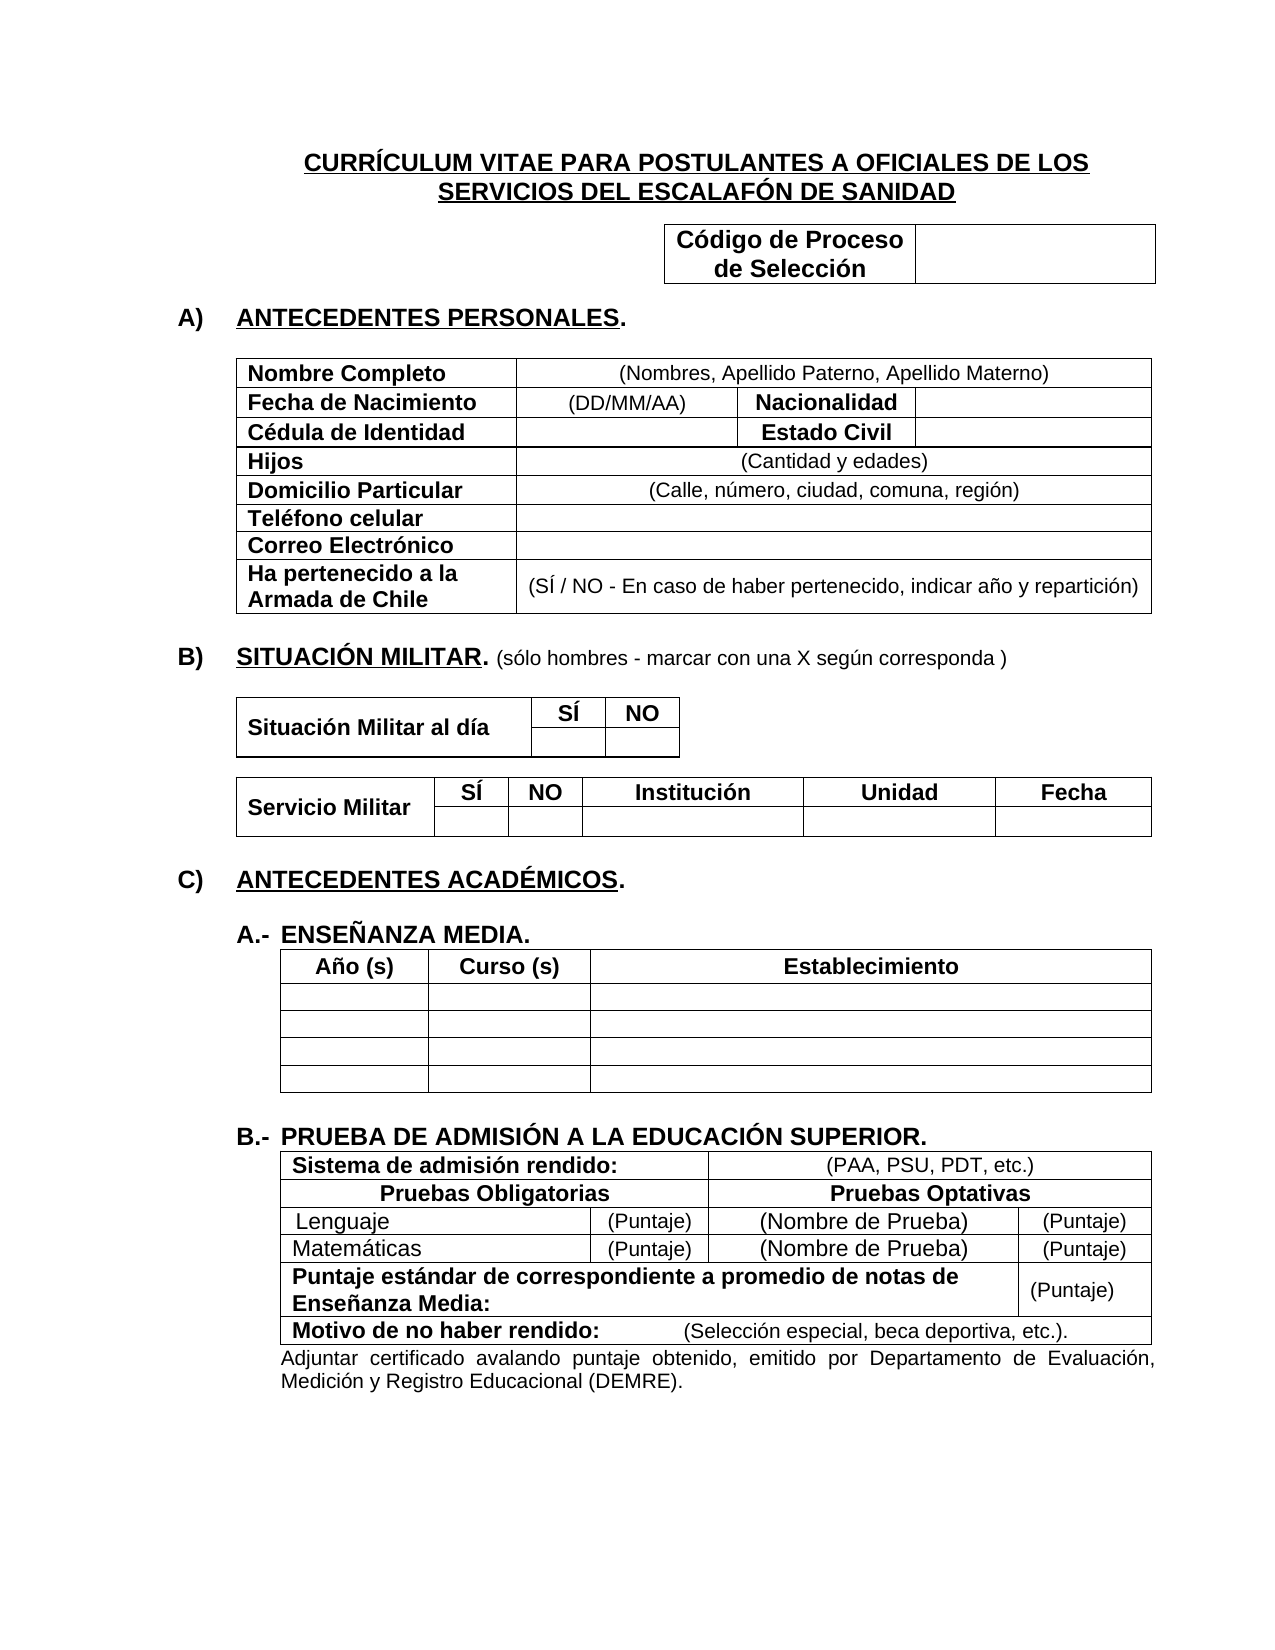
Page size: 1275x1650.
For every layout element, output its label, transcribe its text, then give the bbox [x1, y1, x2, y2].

list PRUEBA DE ADMISIÓN A LA EDUCACIÓN SUPERIOR. [236, 1122, 1157, 1151]
table_header Fecha [996, 778, 1151, 806]
table_cell Pruebas Optativas [709, 1180, 1151, 1207]
table_cell [435, 807, 508, 836]
table_cell Correo Electrónico [237, 532, 516, 559]
table_cell Cédula de Identidad [237, 418, 516, 446]
list SITUACIÓN MILITAR. (sólo hombres - marcar con una X según corresponda ) [177, 642, 1157, 671]
table_header NO [606, 698, 679, 727]
table_cell Estado Civil [738, 418, 915, 446]
table_cell [591, 1066, 1151, 1092]
table_cell [517, 505, 1151, 531]
table_cell [916, 388, 1151, 417]
table_cell Pruebas Obligatorias [281, 1180, 708, 1207]
table_cell Fecha de Nacimiento [237, 388, 516, 417]
table_cell [583, 807, 803, 836]
table_cell [281, 984, 428, 1010]
table_cell [606, 728, 679, 756]
table_header Servicio Militar [237, 778, 434, 836]
table_cell [517, 418, 737, 446]
table_cell (Puntaje) [591, 1208, 708, 1234]
list ANTECEDENTES PERSONALES. [177, 303, 1157, 332]
table_header [916, 225, 1155, 283]
table_cell Teléfono celular [237, 505, 516, 531]
table_cell [281, 1038, 428, 1065]
table_cell [804, 807, 995, 836]
table_header Institución [583, 778, 803, 806]
table_cell Nacionalidad [738, 388, 915, 417]
table_header (PAA, PSU, PDT, etc.) [709, 1152, 1151, 1178]
table_header SÍ [532, 698, 605, 727]
table_cell [591, 1038, 1151, 1065]
table_header Curso (s) [429, 950, 590, 982]
table_cell [532, 728, 605, 756]
table_header Año (s) [281, 950, 428, 982]
table_cell [281, 1011, 428, 1037]
table_cell (Puntaje) [1019, 1235, 1151, 1262]
table_cell [281, 1066, 428, 1092]
table_cell [591, 984, 1151, 1010]
table_cell (Puntaje) [1019, 1208, 1151, 1234]
table_cell [591, 1011, 1151, 1037]
table_cell (Puntaje) [591, 1235, 708, 1262]
table_cell Ha pertenecido a la Armada de Chile [237, 560, 516, 612]
table_cell (Nombre de Prueba) [709, 1208, 1018, 1234]
list ENSEÑANZA MEDIA. [236, 921, 1157, 949]
list CURRÍCULUM VITAE PARA POSTULANTES A OFICIALES DE LOS SERVICIOS DEL ESCALAFÓN DE SANIDAD [236, 148, 1157, 205]
table_cell Hijos [237, 448, 516, 475]
table_header SÍ [435, 778, 508, 806]
table_cell Lenguaje [281, 1208, 590, 1234]
table_cell (SÍ / NO - En caso de haber pertenecido, indicar año y repartición) [517, 560, 1151, 612]
table_cell (DD/MM/AA) [517, 388, 737, 417]
text Adjuntar certificado avalando puntaje obtenido, emitido por Departamento de Evaluación, Medición y Registro Educacional (DEMRE). [281, 1345, 1157, 1393]
list ANTECEDENTES ACADÉMICOS. [177, 865, 1157, 894]
table_cell [509, 807, 582, 836]
table_header Código de Proceso de Selección [665, 225, 915, 283]
table_cell [996, 807, 1151, 836]
table_cell Motivo de no haber rendido: (Selección especial, beca deportiva, etc.). [281, 1317, 1151, 1344]
table_cell [916, 418, 1151, 446]
table_header Situación Militar al día [237, 698, 531, 756]
table_cell (Puntaje) [1019, 1263, 1151, 1316]
table_header Sistema de admisión rendido: [281, 1152, 708, 1178]
table_header NO [509, 778, 582, 806]
table_cell Domicilio Particular [237, 476, 516, 504]
table_header (Nombres, Apellido Paterno, Apellido Materno) [517, 359, 1151, 387]
table_header Nombre Completo [237, 359, 516, 387]
table_cell [429, 1011, 590, 1037]
table_cell [429, 1038, 590, 1065]
table_cell [429, 1066, 590, 1092]
table_cell Matemáticas [281, 1235, 590, 1262]
table_cell (Cantidad y edades) [517, 448, 1151, 475]
table_cell (Calle, número, ciudad, comuna, región) [517, 476, 1151, 504]
table_cell (Nombre de Prueba) [709, 1235, 1018, 1262]
table_cell [429, 984, 590, 1010]
table_header Unidad [804, 778, 995, 806]
table_cell Puntaje estándar de correspondiente a promedio de notas de Enseñanza Media: [281, 1263, 1018, 1316]
table_cell [517, 532, 1151, 559]
table_header Establecimiento [591, 950, 1151, 982]
